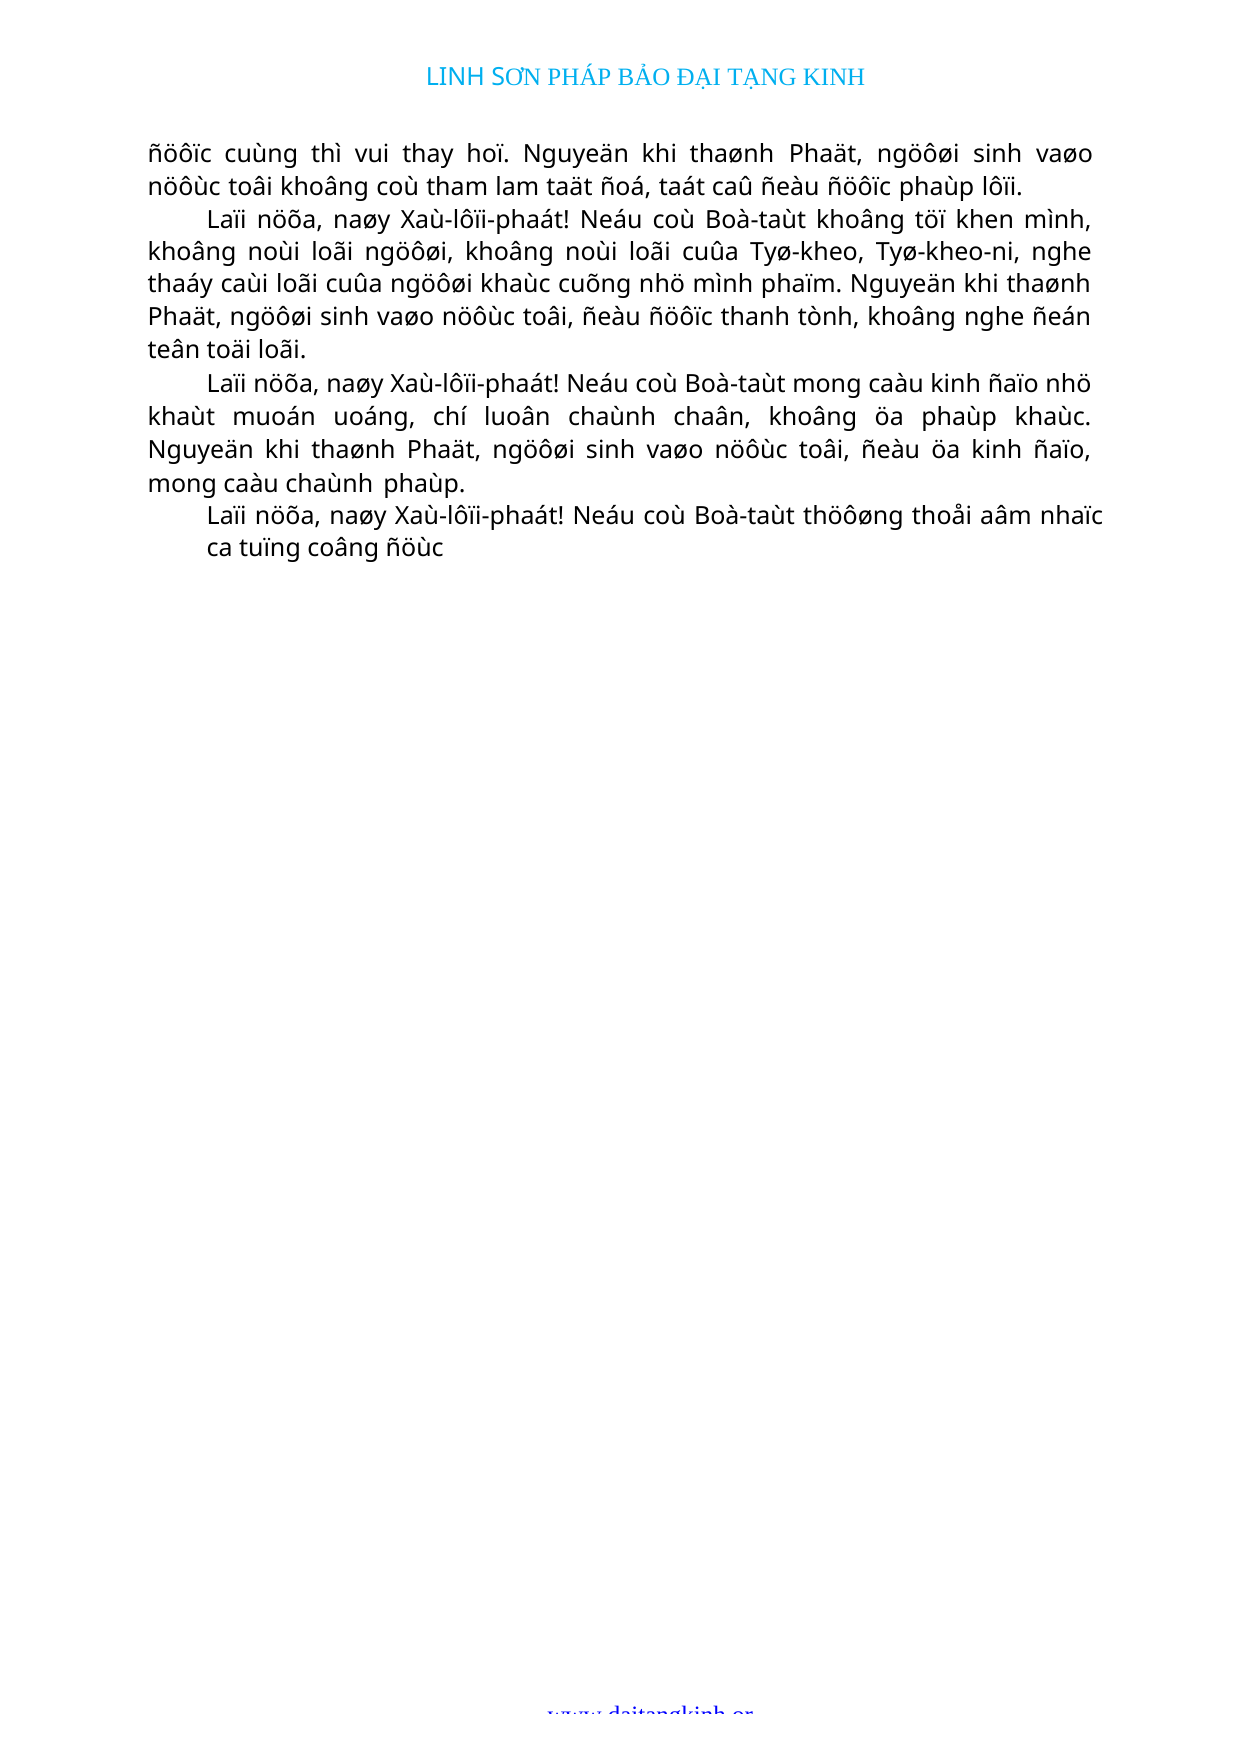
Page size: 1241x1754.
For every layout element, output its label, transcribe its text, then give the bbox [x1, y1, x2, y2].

text Laïi nöõa, naøy Xaù-lôïi-phaát! Neáu coù Boà-taùt thöôøng thoåi aâm nhaïc ca tuïng coâng ñöùc [206, 499, 1105, 562]
text Laïi nöõa, naøy Xaù-lôïi-phaát! Neáu coù Boà-taùt khoâng töï khen mình, khoâng noùi loãi ngöôøi, khoâng noùi loãi cuûa Tyø-kheo, Tyø-kheo-ni, nghe thaáy caùi loãi cuûa ngöôøi khaùc cuõng nhö mình phaïm. Nguyeän khi thaønh Phaät, ngöôøi sinh vaøo nöôùc toâi, ñeàu ñöôïc thanh tònh, khoâng nghe ñeán teân toäi loãi. [147, 202, 1093, 366]
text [147, 135, 1093, 202]
text Laïi nöõa, naøy Xaù-lôïi-phaát! Neáu coù Boà-taùt mong caàu kinh ñaïo nhö khaùt muoán uoáng, chí luoân chaùnh chaân, khoâng öa phaùp khaùc. Nguyeän khi thaønh Phaät, ngöôøi sinh vaøo nöôùc toâi, ñeàu öa kinh ñaïo, mong caàu chaùnh phaùp. [147, 366, 1093, 499]
